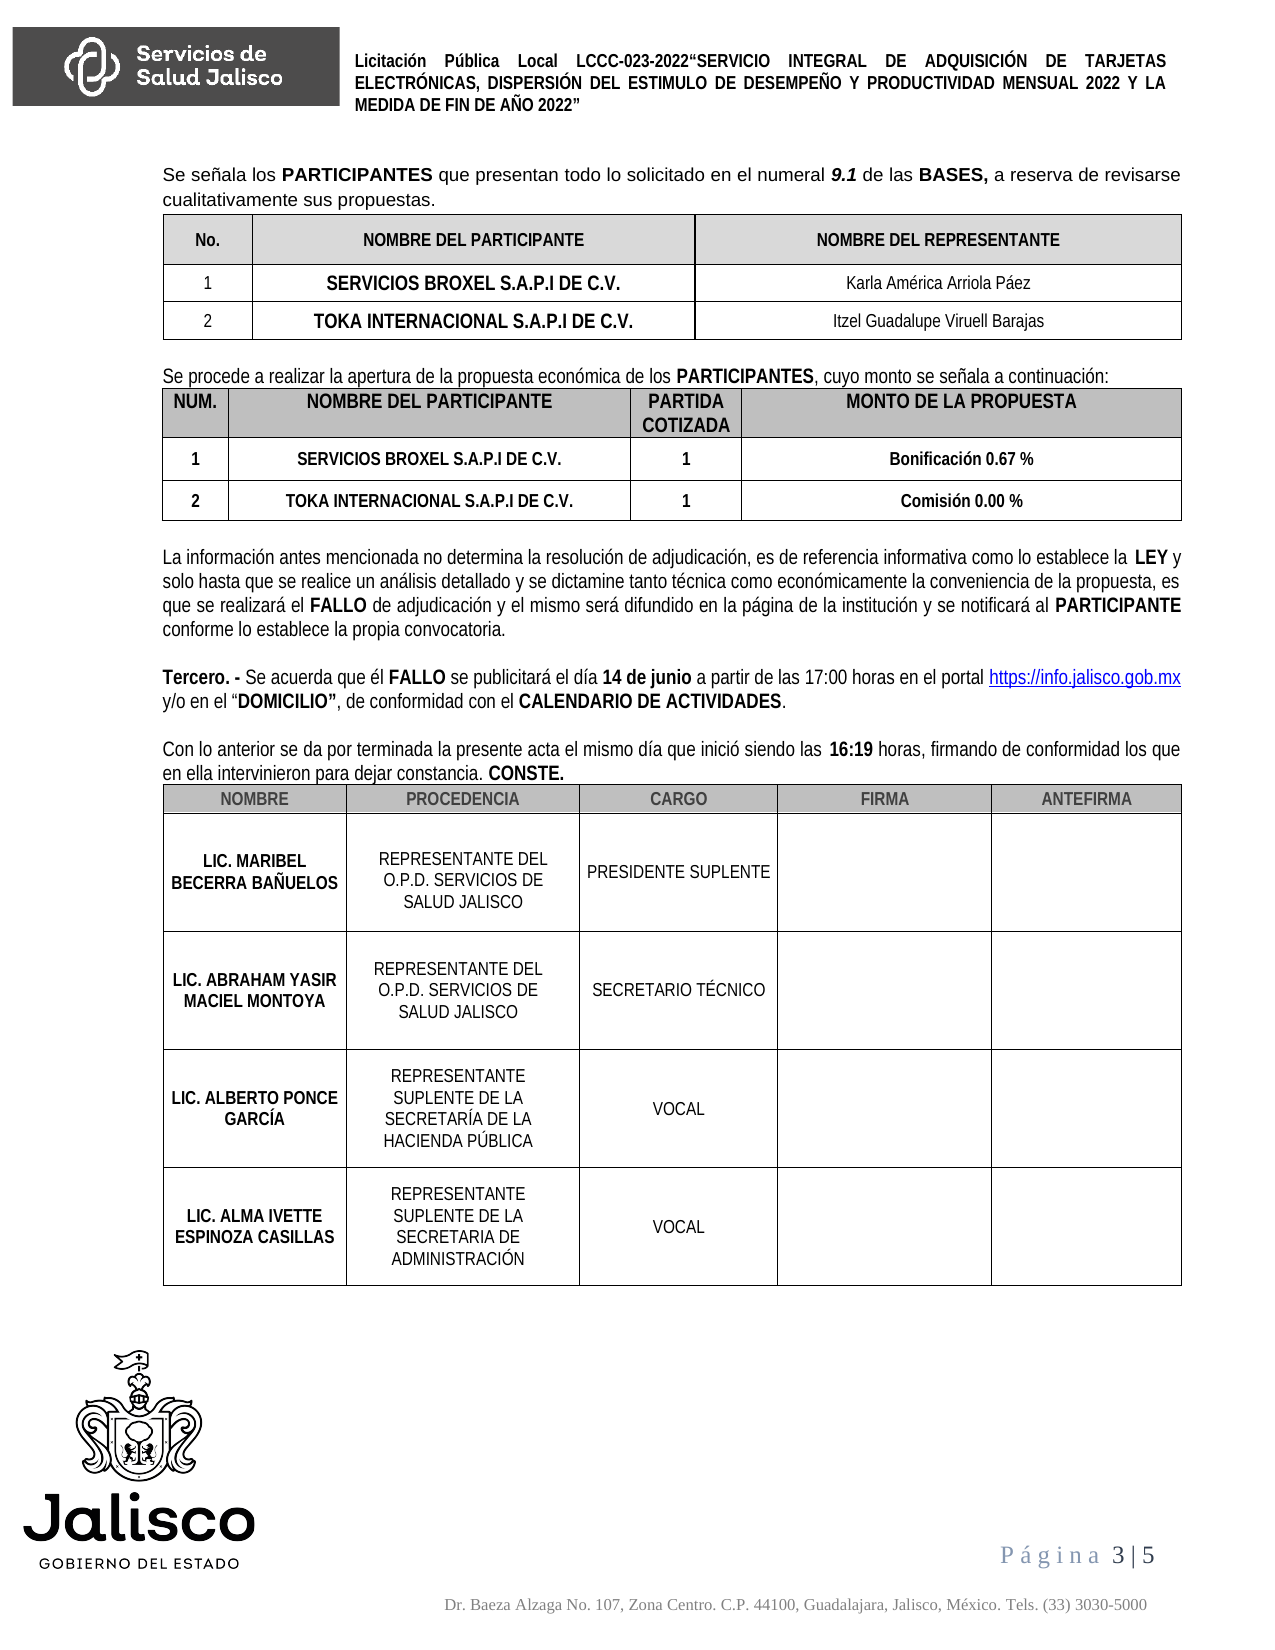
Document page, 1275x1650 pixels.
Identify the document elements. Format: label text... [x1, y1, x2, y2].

picture [12, 27, 340, 106]
table_cell Bonificación 0.67 % [742, 438, 1181, 480]
table_cell TOKA INTERNACIONAL S.A.P.I DE C.V. [229, 481, 630, 520]
table_header No. [164, 215, 252, 264]
table_cell Karla América Arriola Páez [696, 265, 1181, 301]
table_header NOMBRE [164, 785, 346, 812]
table_header ANTEFIRMA [992, 785, 1181, 812]
table_cell 1 [631, 438, 741, 480]
table_cell PRESIDENTE SUPLENTE [580, 814, 777, 931]
table_header NUM. [163, 389, 228, 437]
table_cell SERVICIOS BROXEL S.A.P.I DE C.V. [253, 265, 694, 301]
table_cell LIC. ABRAHAM YASIR MACIEL MONTOYA [164, 932, 346, 1049]
text La información antes mencionada no determina la resolución de adjudicación, es de referencia informativa como lo establece la LEY y solo hasta que se realice un análisis detallado y se dictamine tanto técnica como económicamente la conveniencia de la propuesta, es que se realizará el FALLO de adjudicación y el mismo será difundido en la página de la institución y se notificará al PARTICIPANTE conforme lo establece la propia convocatoria. [162, 545, 1181, 641]
table_cell LIC. MARIBEL BECERRA BAÑUELOS [164, 814, 346, 931]
text Se procede a realizar la apertura de la propuesta económica de los PARTICIPANTES, cuyo monto se señala a continuación: [162, 364, 1181, 388]
table_cell Itzel Guadalupe Viruell Barajas [696, 302, 1181, 339]
table_cell LIC. ALBERTO PONCE GARCÍA [164, 1050, 346, 1167]
table_cell SERVICIOS BROXEL S.A.P.I DE C.V. [229, 438, 630, 480]
picture [23, 1350, 255, 1569]
text Se señala los PARTICIPANTES que presentan todo lo solicitado en el numeral 9.1 de las BASES, a reserva de revisarse cualitativamente sus propuestas. [162, 164, 1181, 210]
table_cell TOKA INTERNACIONAL S.A.P.I DE C.V. [253, 302, 694, 339]
table_cell [778, 1168, 991, 1285]
table_header MONTO DE LA PROPUESTA [742, 389, 1181, 437]
table_header FIRMA [778, 785, 991, 812]
table_cell REPRESENTANTE SUPLENTE DE LA SECRETARIA DE ADMINISTRACIÓN [347, 1168, 579, 1285]
table_cell 2 [164, 302, 252, 339]
table_header CARGO [580, 785, 777, 812]
table_cell 1 [164, 265, 252, 301]
table_cell 1 [163, 438, 228, 480]
table_cell [778, 1050, 991, 1167]
table_header NOMBRE DEL PARTICIPANTE [229, 389, 630, 437]
table_cell [992, 1168, 1181, 1285]
table_cell [992, 1050, 1181, 1167]
table_cell [992, 814, 1181, 931]
table_cell [778, 814, 991, 931]
table_header NOMBRE DEL REPRESENTANTE [696, 215, 1181, 264]
table_cell [778, 932, 991, 1049]
table_cell VOCAL [580, 1050, 777, 1167]
table_cell 1 [631, 481, 741, 520]
table_cell 2 [163, 481, 228, 520]
text Tercero. - Se acuerda que él FALLO se publicitará el día 14 de junio a partir de las 17:00 horas en el portal https://info.jalisco.gob.mx y/o en el “DOMICILIO”, de conformidad con el CALENDARIO DE ACTIVIDADES. [162, 664, 1181, 712]
table_cell Comisión 0.00 % [742, 481, 1181, 520]
table_header PARTIDA COTIZADA [631, 389, 741, 437]
table_header NOMBRE DEL PARTICIPANTE [253, 215, 694, 264]
text Con lo anterior se da por terminada la presente acta el mismo día que inició siendo las 16:19 horas, firmando de conformidad los que en ella intervinieron para dejar constancia. CONSTE. [162, 736, 1181, 784]
table_cell [992, 932, 1181, 1049]
table_cell REPRESENTANTE DEL O.P.D. SERVICIOS DE SALUD JALISCO [347, 814, 579, 931]
table_header PROCEDENCIA [347, 785, 579, 812]
table_cell REPRESENTANTE SUPLENTE DE LA SECRETARÍA DE LA HACIENDA PÚBLICA [347, 1050, 579, 1167]
table_cell REPRESENTANTE DEL O.P.D. SERVICIOS DE SALUD JALISCO [347, 932, 579, 1049]
table_cell VOCAL [580, 1168, 777, 1285]
table_cell LIC. ALMA IVETTE ESPINOZA CASILLAS [164, 1168, 346, 1285]
table_cell SECRETARIO TÉCNICO [580, 932, 777, 1049]
